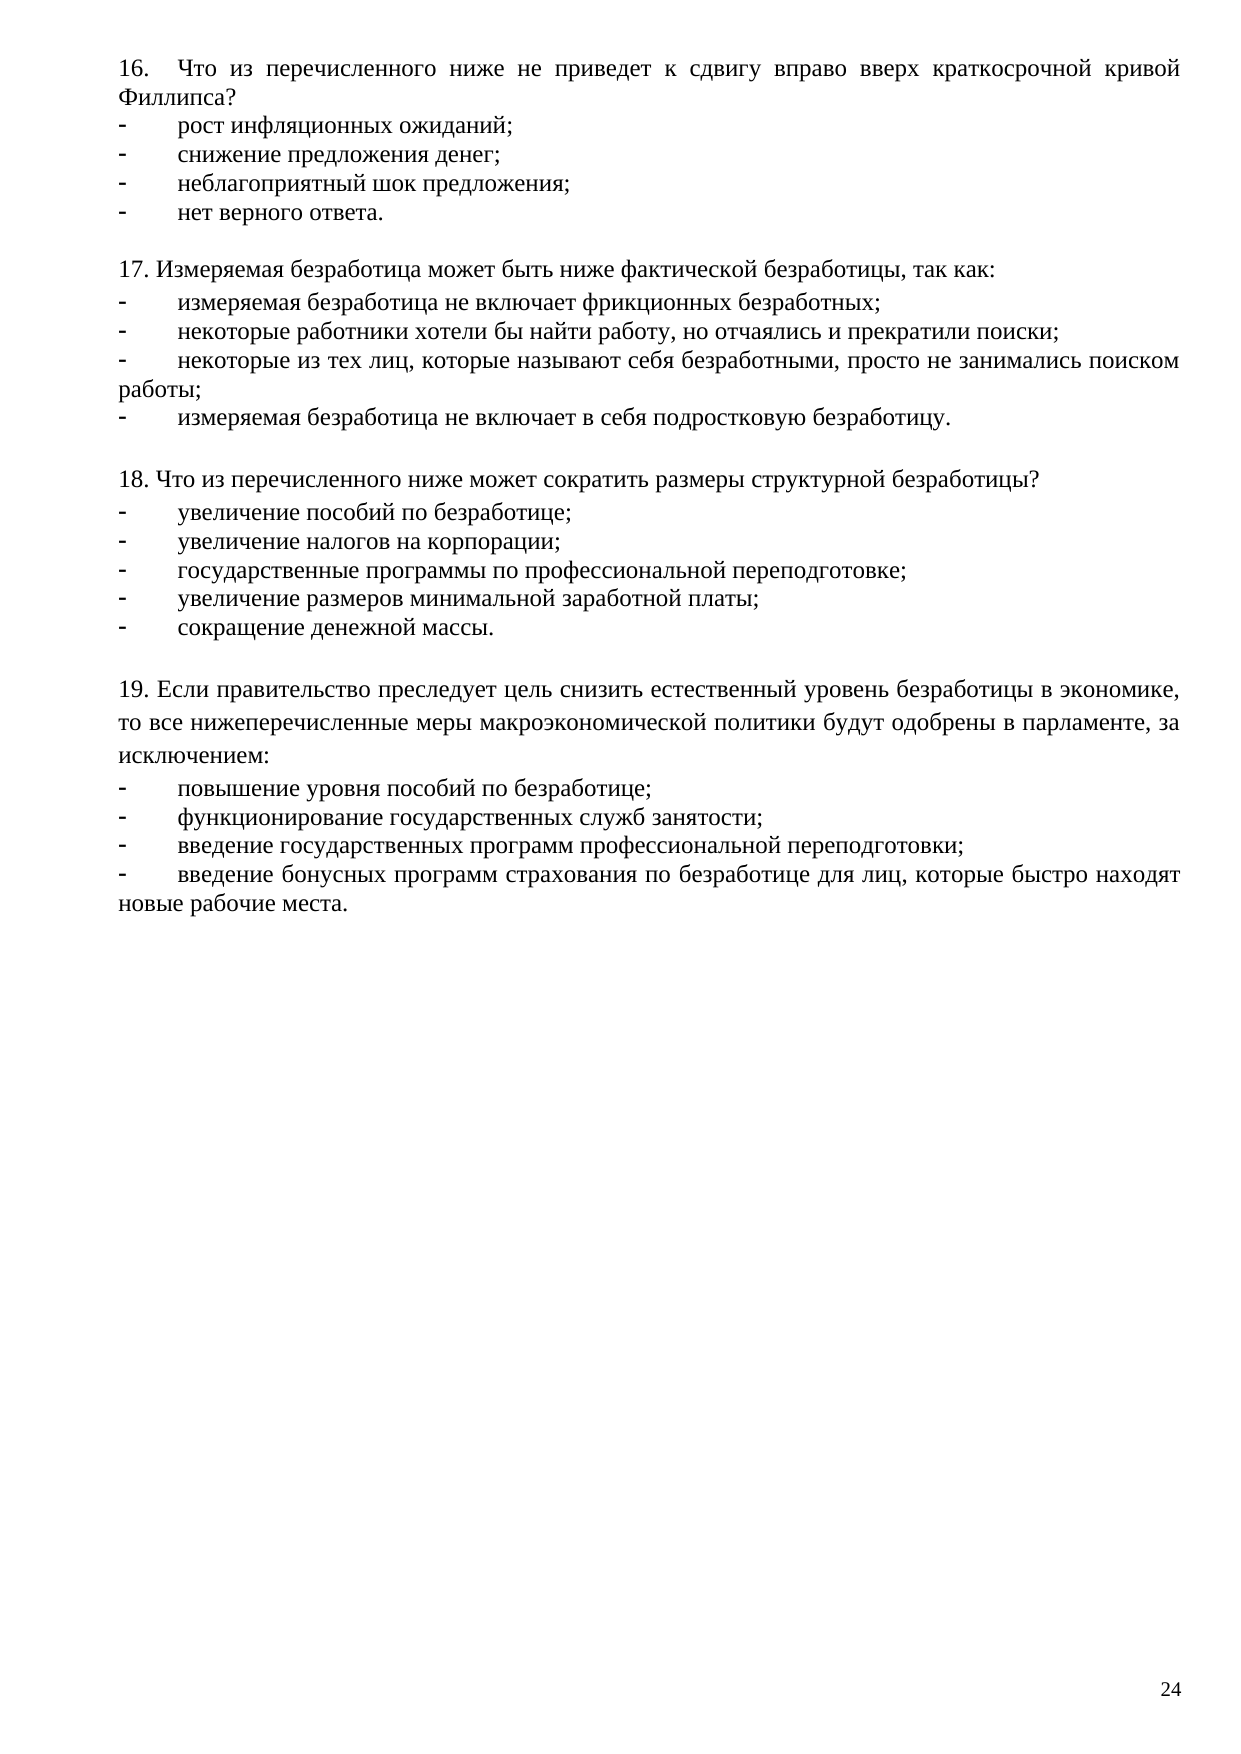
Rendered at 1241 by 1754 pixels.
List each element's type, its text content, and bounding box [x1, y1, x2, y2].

list повышение уровня пособий по безработице; [118, 773, 1181, 802]
text 18. Что из перечисленного ниже может сократить размеры структурной безработицы? [118, 464, 1181, 493]
list измеряемая безработица не включает в себя подростковую безработицу. [118, 402, 1181, 431]
list государственные программы по профессиональной переподготовке; [118, 555, 1181, 583]
list снижение предложения денег; [118, 139, 1181, 168]
list сокращение денежной массы. [118, 612, 1181, 641]
list введение государственных программ профессиональной переподготовки; [118, 831, 1181, 859]
list измеряемая безработица не включает фрикционных безработных; [118, 287, 1181, 316]
text 16. Что из перечисленного ниже не приведет к сдвигу вправо вверх краткосрочной кривой Филлипса? [118, 53, 1181, 111]
list функционирование государственных служб занятости; [118, 802, 1181, 831]
list увеличение размеров минимальной заработной платы; [118, 583, 1181, 612]
list некоторые из тех лиц, которые называют себя безработными, просто не занимались поиском работы; [118, 345, 1181, 402]
list увеличение налогов на корпорации; [118, 526, 1181, 555]
text 19. Если правительство преследует цель снизить естественный уровень безработицы в экономике, то все нижеперечисленные меры макроэкономической политики будут одобрены в парламенте, за исключением: [118, 674, 1181, 769]
text 17. Измеряемая безработица может быть ниже фактической безработицы, так как: [118, 254, 1181, 283]
list введение бонусных программ страхования по безработице для лиц, которые быстро находят новые рабочие места. [118, 859, 1181, 917]
list рост инфляционных ожиданий; [118, 111, 1181, 139]
list неблагоприятный шок предложения; [118, 168, 1181, 197]
list увеличение пособий по безработице; [118, 497, 1181, 526]
list нет верного ответа. [118, 197, 1181, 226]
list некоторые работники хотели бы найти работу, но отчаялись и прекратили поиски; [118, 316, 1181, 345]
